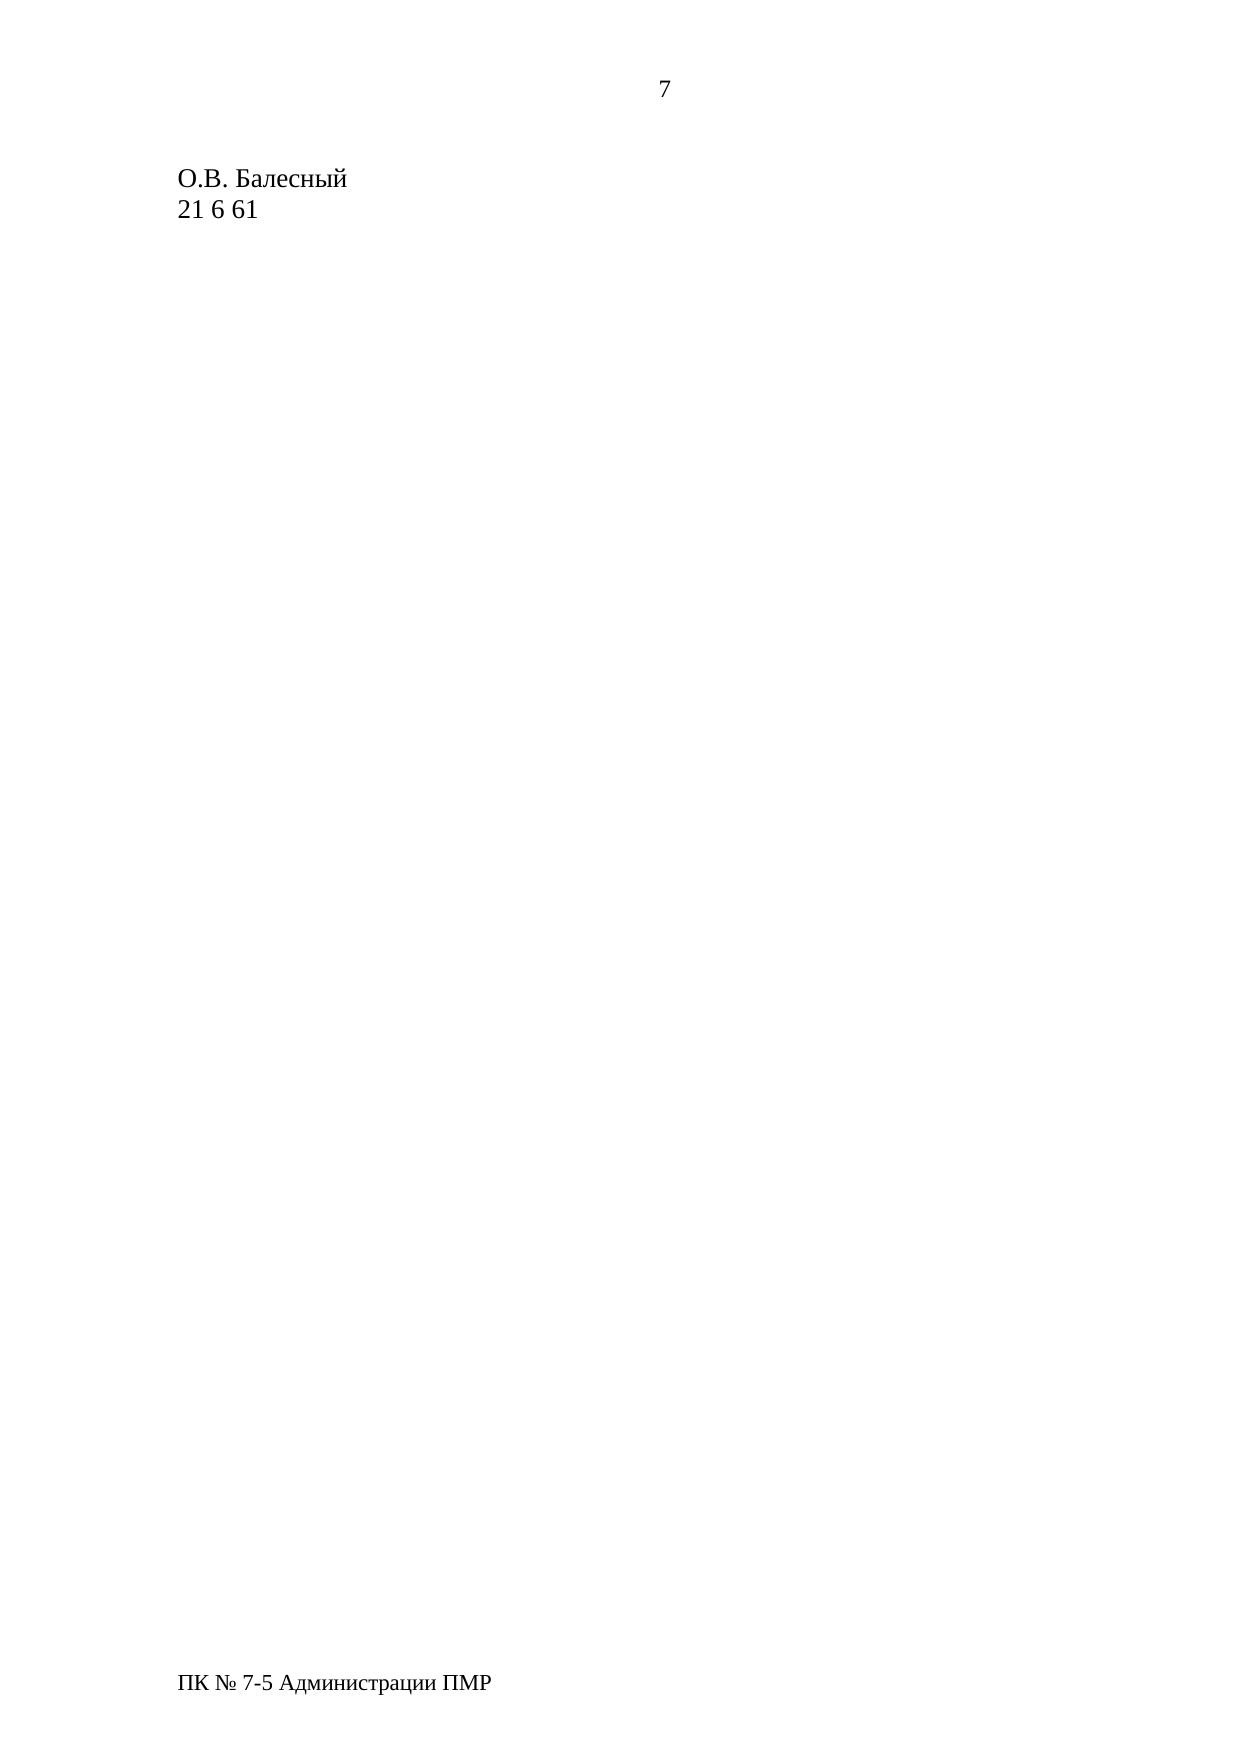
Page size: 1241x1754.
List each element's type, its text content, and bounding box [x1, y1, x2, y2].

text О.В. Балесный [177, 162, 1152, 193]
text 21 6 61 [177, 193, 1152, 225]
